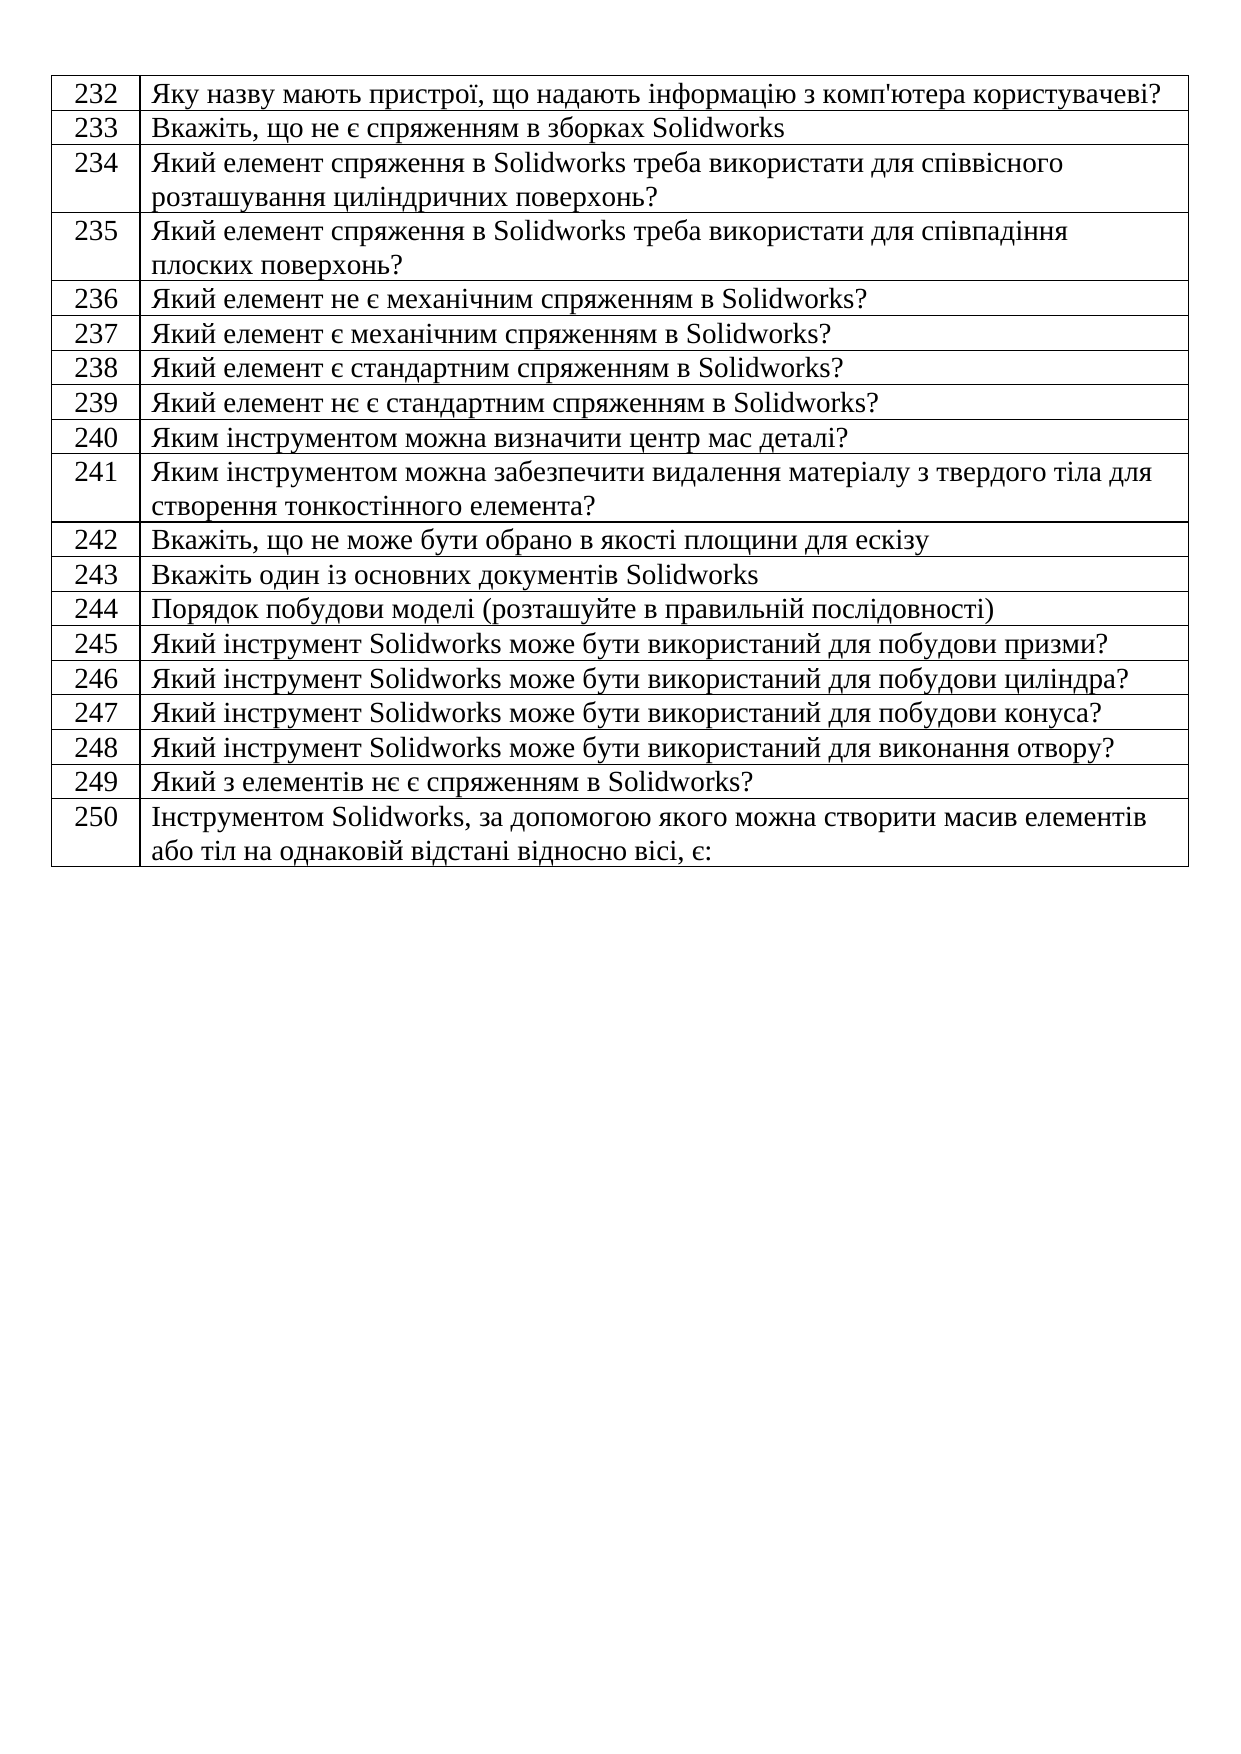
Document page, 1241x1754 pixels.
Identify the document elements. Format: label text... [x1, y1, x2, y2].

table_cell Яким інструментом можна забезпечити видалення матеріалу з твердого тіла для створення тонкостінного елемента? [141, 454, 1188, 521]
table_cell Який елемент є механічним спряженням в Solidworks? [141, 316, 1188, 349]
table_cell 241 [52, 454, 139, 521]
table_cell 237 [52, 316, 139, 349]
table_cell Який інструмент Solidworks може бути використаний для виконання отвору? [141, 730, 1188, 763]
table_cell Який елемент спряження в Solidworks треба використати для співвісного розташування циліндричних поверхонь? [141, 145, 1188, 212]
table_cell 246 [52, 661, 139, 694]
table_cell Який з елементів нє є спряженням в Solidworks? [141, 765, 1188, 798]
table_cell Інструментом Solidworks, за допомогою якого можна створити масив елементів або тіл на однаковій відстані відносно вісі, є: [141, 799, 1188, 866]
table_cell 244 [52, 592, 139, 625]
table_cell Який інструмент Solidworks може бути використаний для побудови конуса? [141, 695, 1188, 729]
table_cell 249 [52, 765, 139, 798]
table_cell 248 [52, 730, 139, 763]
table_cell Вкажіть один із основних документів Solidworks [141, 557, 1188, 591]
table_cell 242 [52, 523, 139, 556]
table_cell 243 [52, 557, 139, 591]
table_cell 232 [52, 76, 139, 109]
table_cell 250 [52, 799, 139, 866]
table_cell Вкажіть, що не є спряженням в зборках Solidworks [141, 111, 1188, 144]
table_cell Порядок побудови моделі (розташуйте в правильній послідовності) [141, 592, 1188, 625]
table_cell Який інструмент Solidworks може бути використаний для побудови призми? [141, 626, 1188, 660]
table_cell 236 [52, 281, 139, 315]
table_cell Який елемент нє є стандартним спряженням в Solidworks? [141, 385, 1188, 419]
table_cell Вкажіть, що не може бути обрано в якості площини для ескізу [141, 523, 1188, 556]
table_cell Який елемент є стандартним спряженням в Solidworks? [141, 351, 1188, 384]
table_cell 239 [52, 385, 139, 419]
table_cell 233 [52, 111, 139, 144]
table_cell 238 [52, 351, 139, 384]
table_cell Яким інструментом можна визначити центр мас деталі? [141, 420, 1188, 453]
table_cell 235 [52, 213, 139, 280]
table_cell 240 [52, 420, 139, 453]
table_cell 245 [52, 626, 139, 660]
table_cell Яку назву мають пристрої, що надають інформацію з комп'ютера користувачеві? [141, 76, 1188, 109]
table_cell Який інструмент Solidworks може бути використаний для побудови циліндра? [141, 661, 1188, 694]
table_cell Який елемент не є механічним спряженням в Solidworks? [141, 281, 1188, 315]
table_cell 234 [52, 145, 139, 212]
table_cell Який елемент спряження в Solidworks треба використати для співпадіння плоских поверхонь? [141, 213, 1188, 280]
table_cell 247 [52, 695, 139, 729]
